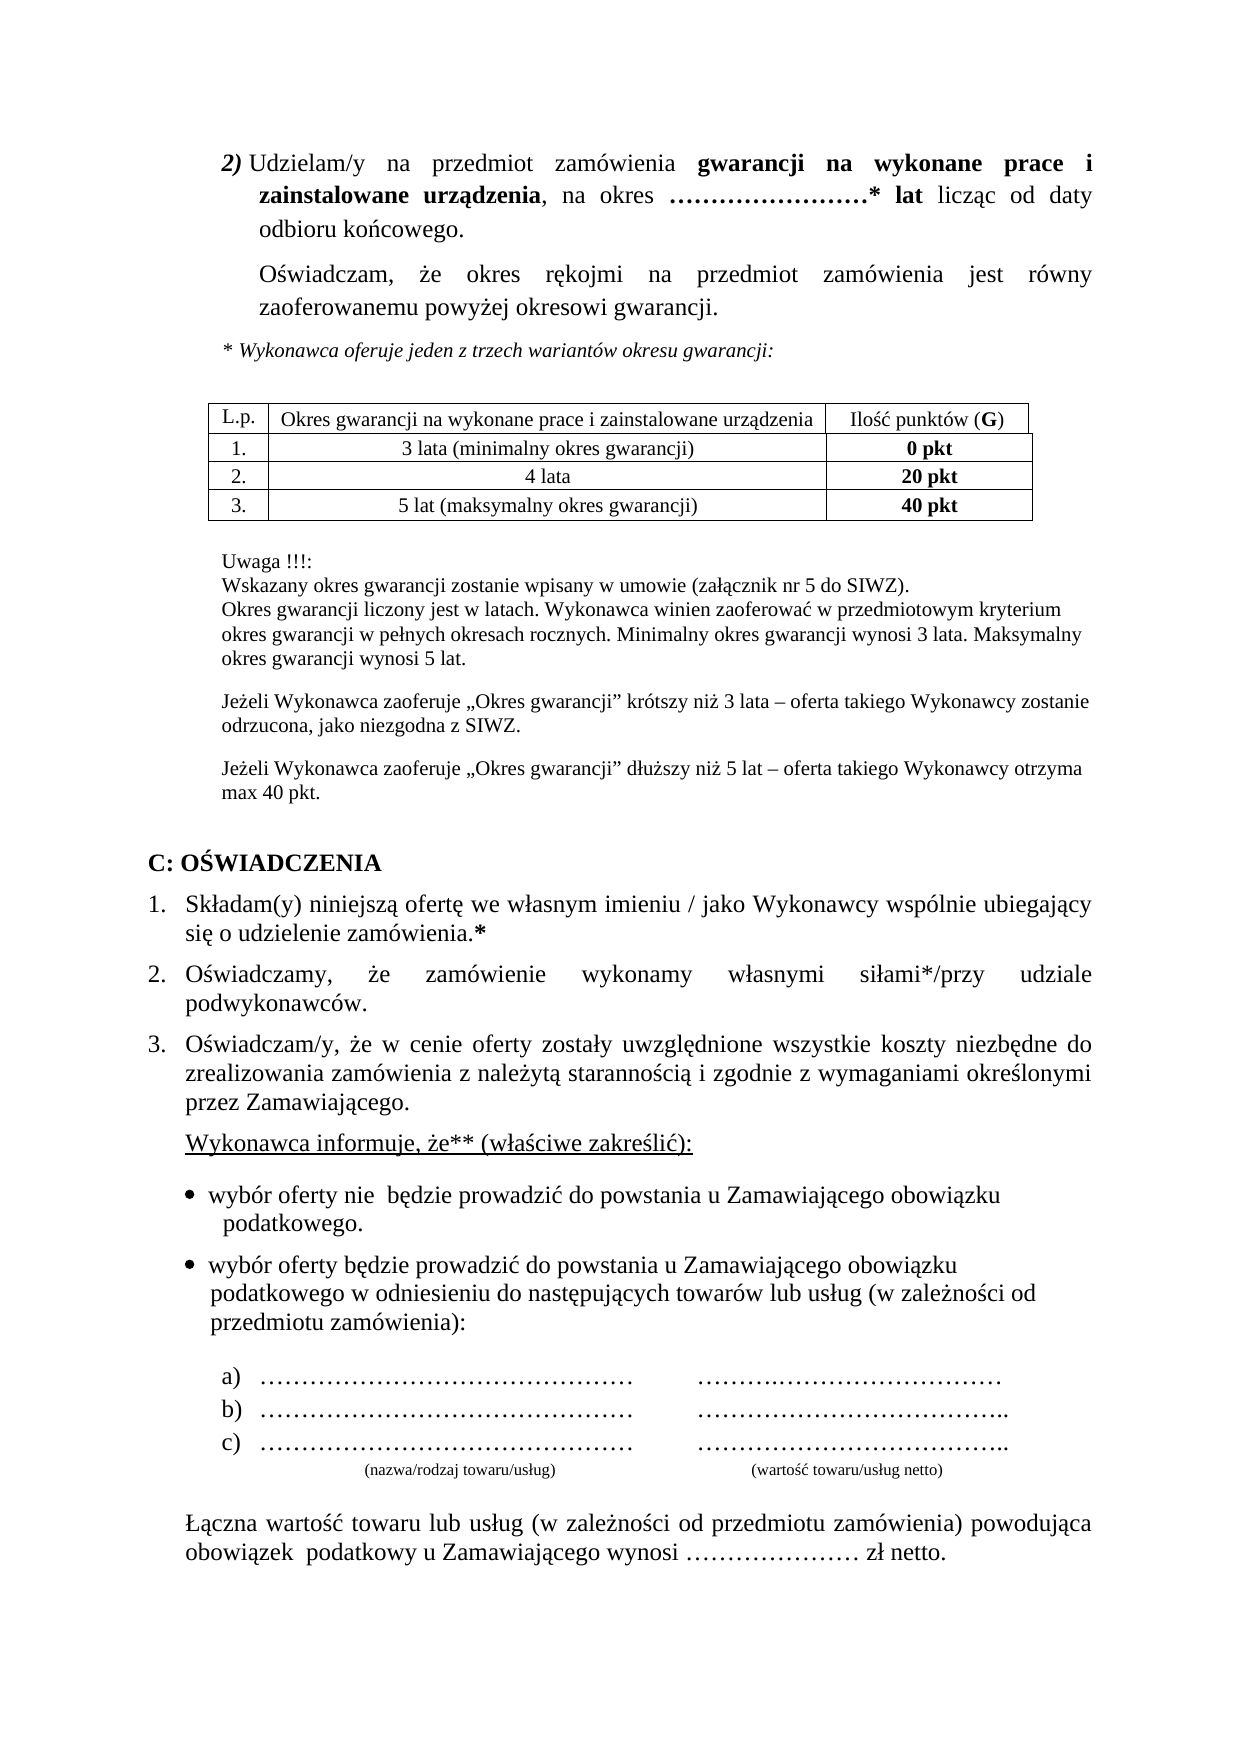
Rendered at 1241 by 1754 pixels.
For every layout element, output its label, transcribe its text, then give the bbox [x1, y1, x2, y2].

text Jeżeli Wykonawca zaoferuje „Okres gwarancji” krótszy niż 3 lata – oferta takiego Wykonawcy zostanie odrzucona, jako niezgodna z SIWZ. [221, 689, 1093, 737]
table_header Okres gwarancji na wykonane prace i zainstalowane urządzenia [269, 404, 825, 433]
table_cell 1. [209, 434, 268, 461]
text (nazwa/rodzaj towaru/usług) (wartość towaru/usług netto) [148, 1460, 1093, 1479]
table_header L.p. [209, 404, 268, 433]
table_cell 5 lat (maksymalny okres gwarancji) [269, 490, 826, 519]
table_cell 3 lata (minimalny okres gwarancji) [269, 434, 826, 461]
table_header Ilość punktów (G) [826, 404, 1028, 433]
table_cell 3. [209, 490, 268, 519]
text Okres gwarancji liczony jest w latach. Wykonawca winien zaoferować w przedmiotowym kryterium okres gwarancji w pełnych okresach rocznych. Minimalny okres gwarancji wynosi 3 lata. Maksymalny okres gwarancji wynosi 5 lat. [221, 597, 1093, 669]
table_cell 0 pkt [827, 434, 1032, 461]
text przedmiotu zamówienia): [185, 1307, 1093, 1336]
text Uwaga !!!: [221, 549, 1093, 573]
list Składam(y) niniejszą ofertę we własnym imieniu / jako Wykonawcy wspólnie ubiegający się o udzielenie zamówienia.* [148, 889, 1093, 947]
text podatkowego w odniesieniu do następujących towarów lub usług (w zależności od [185, 1278, 1093, 1307]
list Oświadczamy, że zamówienie wykonamy własnymi siłami*/przy udziale podwykonawców. [148, 959, 1093, 1017]
text wybór oferty nie będzie prowadzić do powstania u Zamawiającego obowiązku [185, 1180, 1093, 1208]
text Wykonawca informuje, że** (właściwe zakreślić): [185, 1128, 1093, 1157]
table_cell 40 pkt [827, 490, 1032, 519]
text C: OŚWIADCZENIA [148, 848, 1093, 877]
list ……………………………………… ……………………………….. [221, 1394, 1093, 1423]
text Łączna wartość towaru lub usług (w zależności od przedmiotu zamówienia) powodująca obowiązek podatkowy u Zamawiającego wynosi ………………… zł netto. [185, 1508, 1093, 1566]
text Oświadczam, że okres rękojmi na przedmiot zamówienia jest równy zaoferowanemu powyżej okresowi gwarancji. [259, 259, 1093, 321]
list Oświadczam/y, że w cenie oferty zostały uwzględnione wszystkie koszty niezbędne do zrealizowania zamówienia z należytą starannością i zgodnie z wymaganiami określonymi przez Zamawiającego. [148, 1029, 1093, 1116]
text Jeżeli Wykonawca zaoferuje „Okres gwarancji” dłuższy niż 5 lat – oferta takiego Wykonawcy otrzyma max 40 pkt. [221, 756, 1093, 804]
table_cell 20 pkt [827, 462, 1032, 489]
text Wskazany okres gwarancji zostanie wpisany w umowie (załącznik nr 5 do SIWZ). [221, 573, 1093, 597]
table_cell 4 lata [269, 462, 826, 489]
list Udzielam/y na przedmiot zamówienia gwarancji na wykonane prace i zainstalowane urządzenia, na okres ……………………* lat licząc od daty odbioru końcowego. [221, 148, 1093, 242]
list ……………………………………… ……………………………….. [221, 1427, 1093, 1456]
text * Wykonawca oferuje jeden z trzech wariantów okresu gwarancji: [223, 338, 1093, 362]
table_cell 2. [209, 462, 268, 489]
text podatkowego. [185, 1208, 1093, 1237]
list ……………………………………… ……….……………………… [221, 1361, 1093, 1390]
text wybór oferty będzie prowadzić do powstania u Zamawiającego obowiązku [185, 1250, 1093, 1278]
